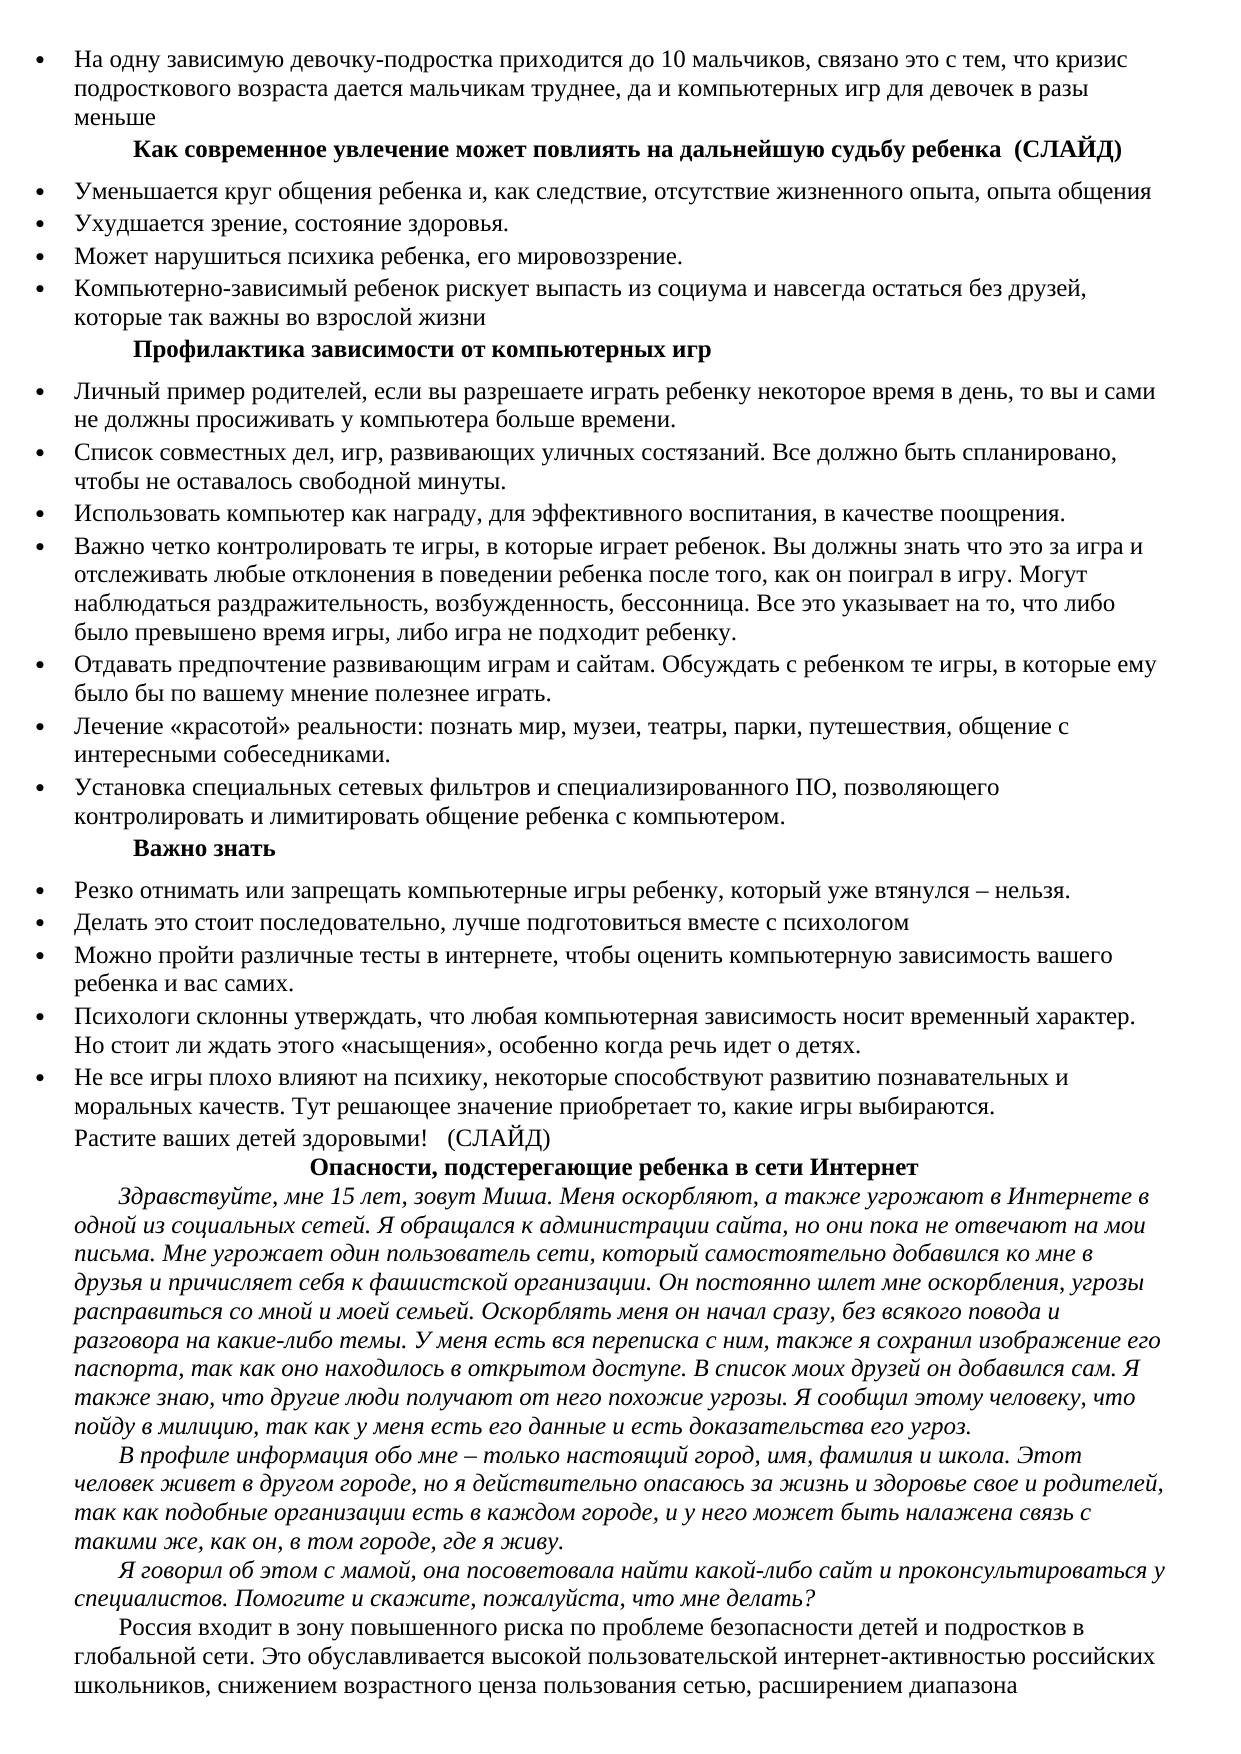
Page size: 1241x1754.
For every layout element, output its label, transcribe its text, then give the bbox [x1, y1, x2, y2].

list Психологи склонны утверждать, что любая компьютерная зависимость носит временный характер. Но стоит ли ждать этого «насыщения», особенно когда речь идет о детях. [36, 1001, 1167, 1058]
list Делать это стоит последовательно, лучше подготовиться вместе с психологом [36, 907, 1167, 936]
list Лечение «красотой» реальности: познать мир, музеи, театры, парки, путешествия, общение с интересными собеседниками. [36, 711, 1167, 768]
subtitle Важно знать [74, 833, 1167, 862]
text Опасности, подстерегающие ребенка в сети Интернет [74, 1152, 1154, 1181]
list Ухудшается зрение, состояние здоровья. [36, 208, 1167, 237]
list Можно пройти различные тесты в интернете, чтобы оценить компьютерную зависимость вашего ребенка и вас самих. [36, 940, 1167, 997]
subtitle Как современное увлечение может повлиять на дальнейшую судьбу ребенка (СЛАЙД) [74, 134, 1167, 163]
list Установка специальных сетевых фильтров и специализированного ПО, позволяющего контролировать и лимитировать общение ребенка с компьютером. [36, 772, 1167, 829]
list Компьютерно-зависимый ребенок рискует выпасть из социума и навсегда остаться без друзей, которые так важны во взрослой жизни [36, 273, 1167, 331]
list На одну зависимую девочку-подростка приходится до 10 мальчиков, связано это с тем, что кризис подросткового возраста дается мальчикам труднее, да и компьютерных игр для девочек в разы меньше [36, 44, 1167, 131]
list Резко отнимать или запрещать компьютерные игры ребенку, который уже втянулся – нельзя. [36, 875, 1167, 903]
text В профиле информация обо мне – только настоящий город, имя, фамилия и школа. Этот человек живет в другом городе, но я действительно опасаюсь за жизнь и здоровье свое и родителей, так как подобные организации есть в каждом городе, и у него может быть налажена связь с такими же, как он, в том городе, где я живу. [74, 1440, 1167, 1555]
text Здравствуйте, мне 15 лет, зовут Миша. Меня оскорбляют, а также угрожают в Интернете в одной из социальных сетей. Я обращался к администрации сайта, но они пока не отвечают на мои письма. Мне угрожает один пользователь сети, который самостоятельно добавился ко мне в друзья и причисляет себя к фашистской организации. Он постоянно шлет мне оскорбления, угрозы расправиться со мной и моей семьей. Оскорблять меня он начал сразу, без всякого повода и разговора на какие-либо темы. У меня есть вся переписка с ним, также я сохранил изображение его паспорта, так как оно находилось в открытом доступе. В список моих друзей он добавился сам. Я также знаю, что другие люди получают от него похожие угрозы. Я сообщил этому человеку, что пойду в милицию, так как у меня есть его данные и есть доказательства его угроз. [74, 1181, 1167, 1440]
list Отдавать предпочтение развивающим играм и сайтам. Обсуждать с ребенком те игры, в которые ему было бы по вашему мнение полезнее играть. [36, 649, 1167, 707]
list Не все игры плохо влияют на психику, некоторые способствуют развитию познавательных и моральных качеств. Тут решающее значение приобретает то, какие игры выбираются. [36, 1062, 1167, 1120]
list Может нарушиться психика ребенка, его мировоззрение. [36, 241, 1167, 269]
text Растите ваших детей здоровыми! (СЛАЙД) [74, 1123, 1167, 1152]
list Уменьшается круг общения ребенка и, как следствие, отсутствие жизненного опыта, опыта общения [36, 176, 1167, 204]
list Важно четко контролировать те игры, в которые играет ребенок. Вы должны знать что это за игра и отслеживать любые отклонения в поведении ребенка после того, как он поиграл в игру. Могут наблюдаться раздражительность, возбужденность, бессонница. Все это указывает на то, что либо было превышено время игры, либо игра не подходит ребенку. [36, 531, 1167, 646]
subtitle Профилактика зависимости от компьютерных игр [74, 334, 1167, 363]
text Я говорил об этом с мамой, она посоветовала найти какой-либо сайт и проконсультироваться у специалистов. Помогите и скажите, пожалуйста, что мне делать? [74, 1555, 1167, 1612]
list Список совместных дел, игр, развивающих уличных состязаний. Все должно быть спланировано, чтобы не оставалось свободной минуты. [36, 437, 1167, 494]
list Личный пример родителей, если вы разрешаете играть ребенку некоторое время в день, то вы и сами не должны просиживать у компьютера больше времени. [36, 376, 1167, 433]
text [74, 1612, 1167, 1698]
list Использовать компьютер как награду, для эффективного воспитания, в качестве поощрения. [36, 498, 1167, 527]
